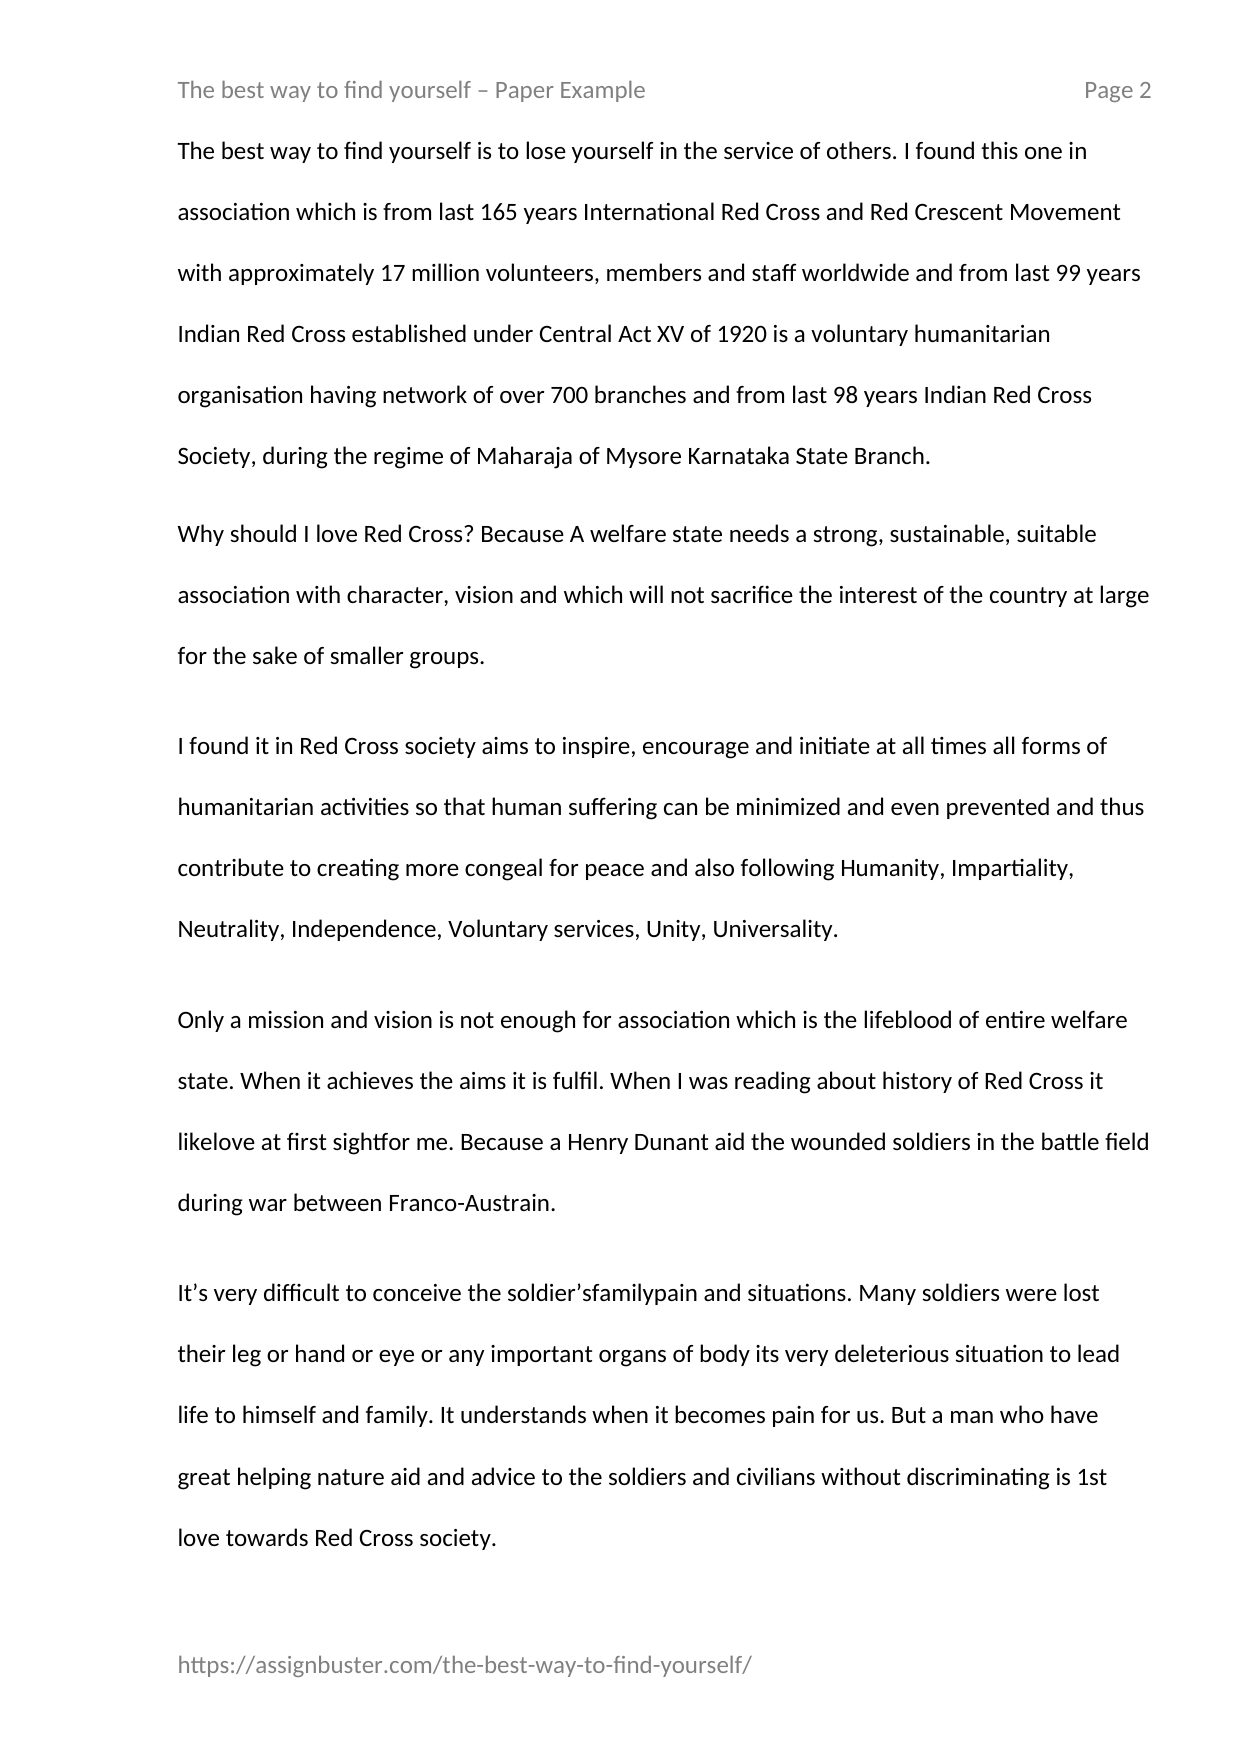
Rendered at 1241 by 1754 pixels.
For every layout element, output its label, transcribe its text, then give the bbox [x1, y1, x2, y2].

text The best way to find yourself is to lose yourself in the service of others. I found this one in association which is from last 165 years International Red Cross and Red Crescent Movement with approximately 17 million volunteers, members and staff worldwide and from last 99 years Indian Red Cross established under Central Act XV of 1920 is a voluntary humanitarian organisation having network of over 700 branches and from last 98 years Indian Red Cross Society, during the regime of Maharaja of Mysore Karnataka State Branch. [177, 135, 1152, 471]
text It’s very difficult to conceive the soldier’sfamilypain and situations. Many soldiers were lost their leg or hand or eye or any important organs of body its very deleterious situation to lead life to himself and family. It understands when it becomes pain for us. But a man who have great helping nature aid and advice to the soldiers and civilians without discriminating is 1st love towards Red Cross society. [177, 1278, 1152, 1552]
text Why should I love Red Cross? Because A welfare state needs a strong, sustainable, suitable association with character, vision and which will not sacrifice the interest of the country at large for the sake of smaller groups. [177, 518, 1152, 670]
text I found it in Red Cross society aims to inspire, encourage and initiate at all times all forms of humanitarian activities so that human suffering can be minimized and even prevented and thus contribute to creating more congeal for peace and also following Humanity, Impartiality, Neutrality, Independence, Voluntary services, Unity, Universality. [177, 730, 1152, 944]
text Only a mission and vision is not enough for association which is the lifeblood of entire welfare state. When it achieves the aims it is fulfil. When I was reading about history of Red Cross it likelove at first sightfor me. Because a Henry Dunant aid the wounded soldiers in the battle field during war between Franco-Austrain. [177, 1004, 1152, 1218]
